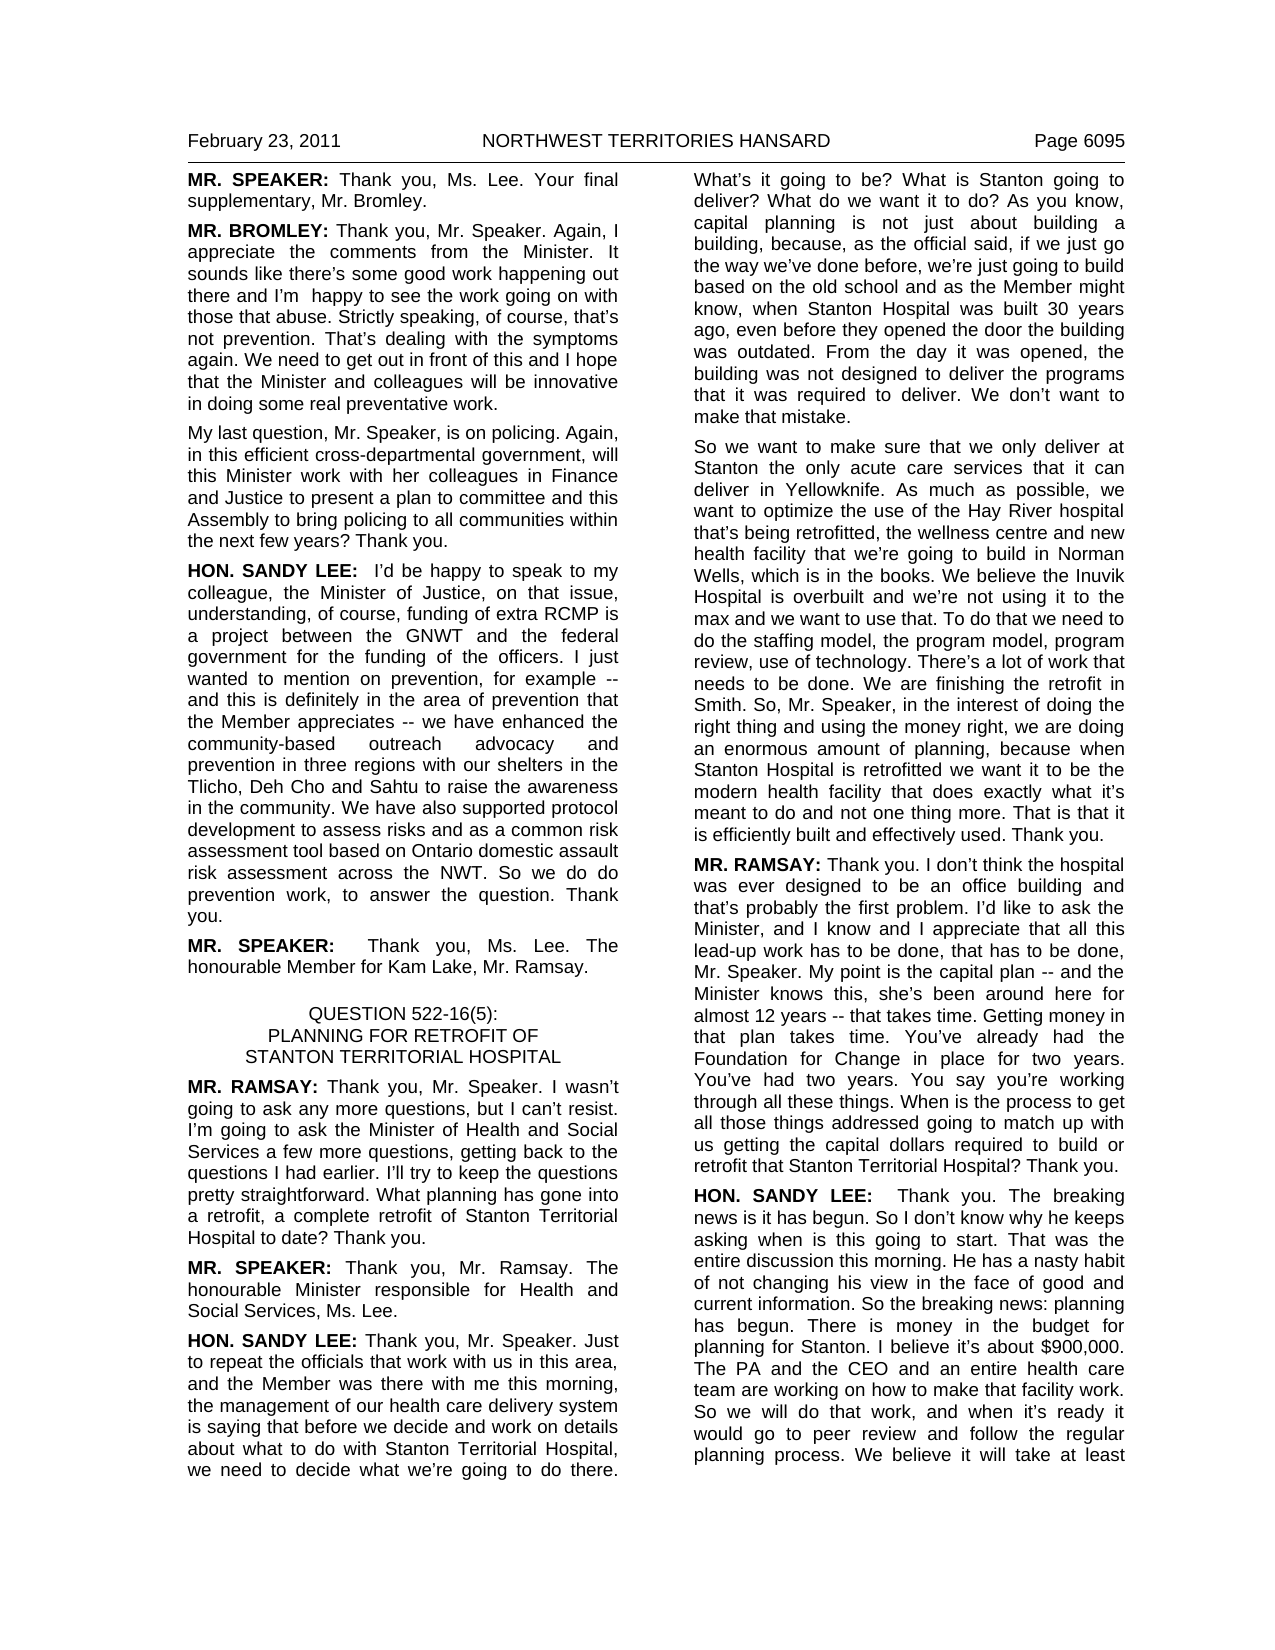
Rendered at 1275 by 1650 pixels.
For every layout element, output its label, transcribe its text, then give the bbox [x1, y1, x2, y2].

text MR. SPEAKER: Thank you, Mr. Ramsay. The honourable Minister responsible for Health and Social Services, Ms. Lee. [187, 1257, 619, 1321]
text MR. RAMSAY: Thank you, Mr. Speaker. I wasn’t going to ask any more questions, but I can’t resist. I’m going to ask the Minister of Health and Social Services a few more questions, getting back to the questions I had earlier. I’ll try to keep the questions pretty straightforward. What planning has gone into a retrofit, a complete retrofit of Stanton Territorial Hospital to date? Thank you. [187, 1076, 619, 1248]
text My last question, Mr. Speaker, is on policing. Again, in this efficient cross-departmental government, will this Minister work with her colleagues in Finance and Justice to present a plan to committee and this Assembly to bring policing to all communities within the next few years? Thank you. [187, 422, 619, 552]
text MR. SPEAKER: Thank you, Ms. Lee. The honourable Member for Kam Lake, Mr. Ramsay. [187, 935, 619, 978]
text HON. SANDY LEE: I’d be happy to speak to my colleague, the Minister of Justice, on that issue, understanding, of course, funding of extra RCMP is a project between the GNWT and the federal government for the funding of the officers. I just wanted to mention on prevention, for example -- and this is definitely in the area of prevention that the Member appreciates -- we have enhanced the community-based outreach advocacy and prevention in three regions with our shelters in the Tlicho, Deh Cho and Sahtu to raise the awareness in the community. We have also supported protocol development to assess risks and as a common risk assessment tool based on Ontario domestic assault risk assessment across the NWT. So we do do prevention work, to answer the question. Thank you. [187, 560, 619, 926]
text MR. SPEAKER: Thank you, Ms. Lee. Your final supplementary, Mr. Bromley. [187, 168, 619, 211]
subtitle QUESTION 522-16(5): PLANNING FOR RETROFIT OF STANTON TERRITORIAL HOSPITAL [187, 1003, 619, 1068]
text So we want to make sure that we only deliver at Stanton the only acute care services that it can deliver in Yellowkne. As much as possible, we want to optimize the use of the Hay River hospital that’s being retrofitted, the wellness centre and new health facility that we’re going to build in Norman Wells, which is in the books. We believe the Inuvik Hospital is overbuilt and we’re not using it to the max and we want to use that. To do that we need to do the staffing model, the program model, program review, use of technology. There’s a lot of work that needs to be done. We are finishing the retrofit in Smith. So, Mr. Speaker, in the interest of doing the right thing and using the money right, we are doing an enormous amount of planning, because when Stanton Hospital is retrofitted we want it to be the modern health facility that does exactly what it’s meant to do and not one thing more. That is that it is efficiently built and effectively used. Thank you. [694, 435, 1125, 845]
text HON. SANDY LEE: Thank you, Mr. Speaker. Just to repeat the officials that work with us in this area, and the Member was there with me this morning, the management of our health care delivery system is saying that before we decide and work on details about what to do with Stanton Territorial Hospital, we need to decide what we’re going to do there. What’s it going to be? What is Stanton going to deliver? What do we want it to do? As you know, capital planning is not just about building a building, because, as the official said, we just go the way we’ve done before, we’re just going to build based on the old school and as the Member might know, when Stanton Hospital was built 30 years ago, even before they opened the door the building was outdated. From the day it was opened, the building was not designed to deliver the programs that it was required to deliver. We don’t want to make that mistake. [187, 1330, 619, 1481]
text HON. SANDY LEE: Thank you, Mr. Speaker. Just to repeat the officials that work with us in this area, and the Member was there with me this morning, the management of our health care delivery system is saying that before we decide and work on details about what to do with Stanton Territorial Hospital, we need to decide what we’re going to do there. What’s it going to be? What is Stanton going to deliver? What do we want it to do? As you know, capital planning is not just about building a building, because, as the official said, we just go the way we’ve done before, we’re just going to build based on the old school and as the Member might know, when Stanton Hospital was built 30 years ago, even before they opened the door the building was outdated. From the day it was opened, the building was not designed to deliver the programs that it was required to deliver. We don’t want to make that mistake. [694, 168, 1125, 427]
text MR. BROMLEY: Thank you, Mr. Speaker. Again, I appreciate the comments from the Minister. It sounds like there’s some good work happening out there and I’m happy to see the work going on with those that abuse. Strictly speaking, of course, that’s not prevention. That’s dealing with the symptoms again. We need to get out in front of this and I hope that the Minister and colleagues will be innovative in doing some real preventative work. [187, 220, 619, 414]
text MR. RAMSAY: Thank you. I don’t think the hospital was ever designed to be an office building and that’s probably the first problem. I’d like to ask the Minister, and I know and I appreciate that all this lead-up work has to be done, that has to be done, Mr. Speaker. My point is the capital plan -- and the Minister knows this, she’s been around here for almost 12 years -- that takes time. Getting money in that plan takes time. You’ve already had the Foundation for Change in place for two years. You’ve had two years. You say you’re working through all these things. When is the process to get all those things addressed going to match up with us getting the capital dollars required to build or retrofit that Stanton Territorial Hospital? Thank you. [694, 853, 1125, 1177]
